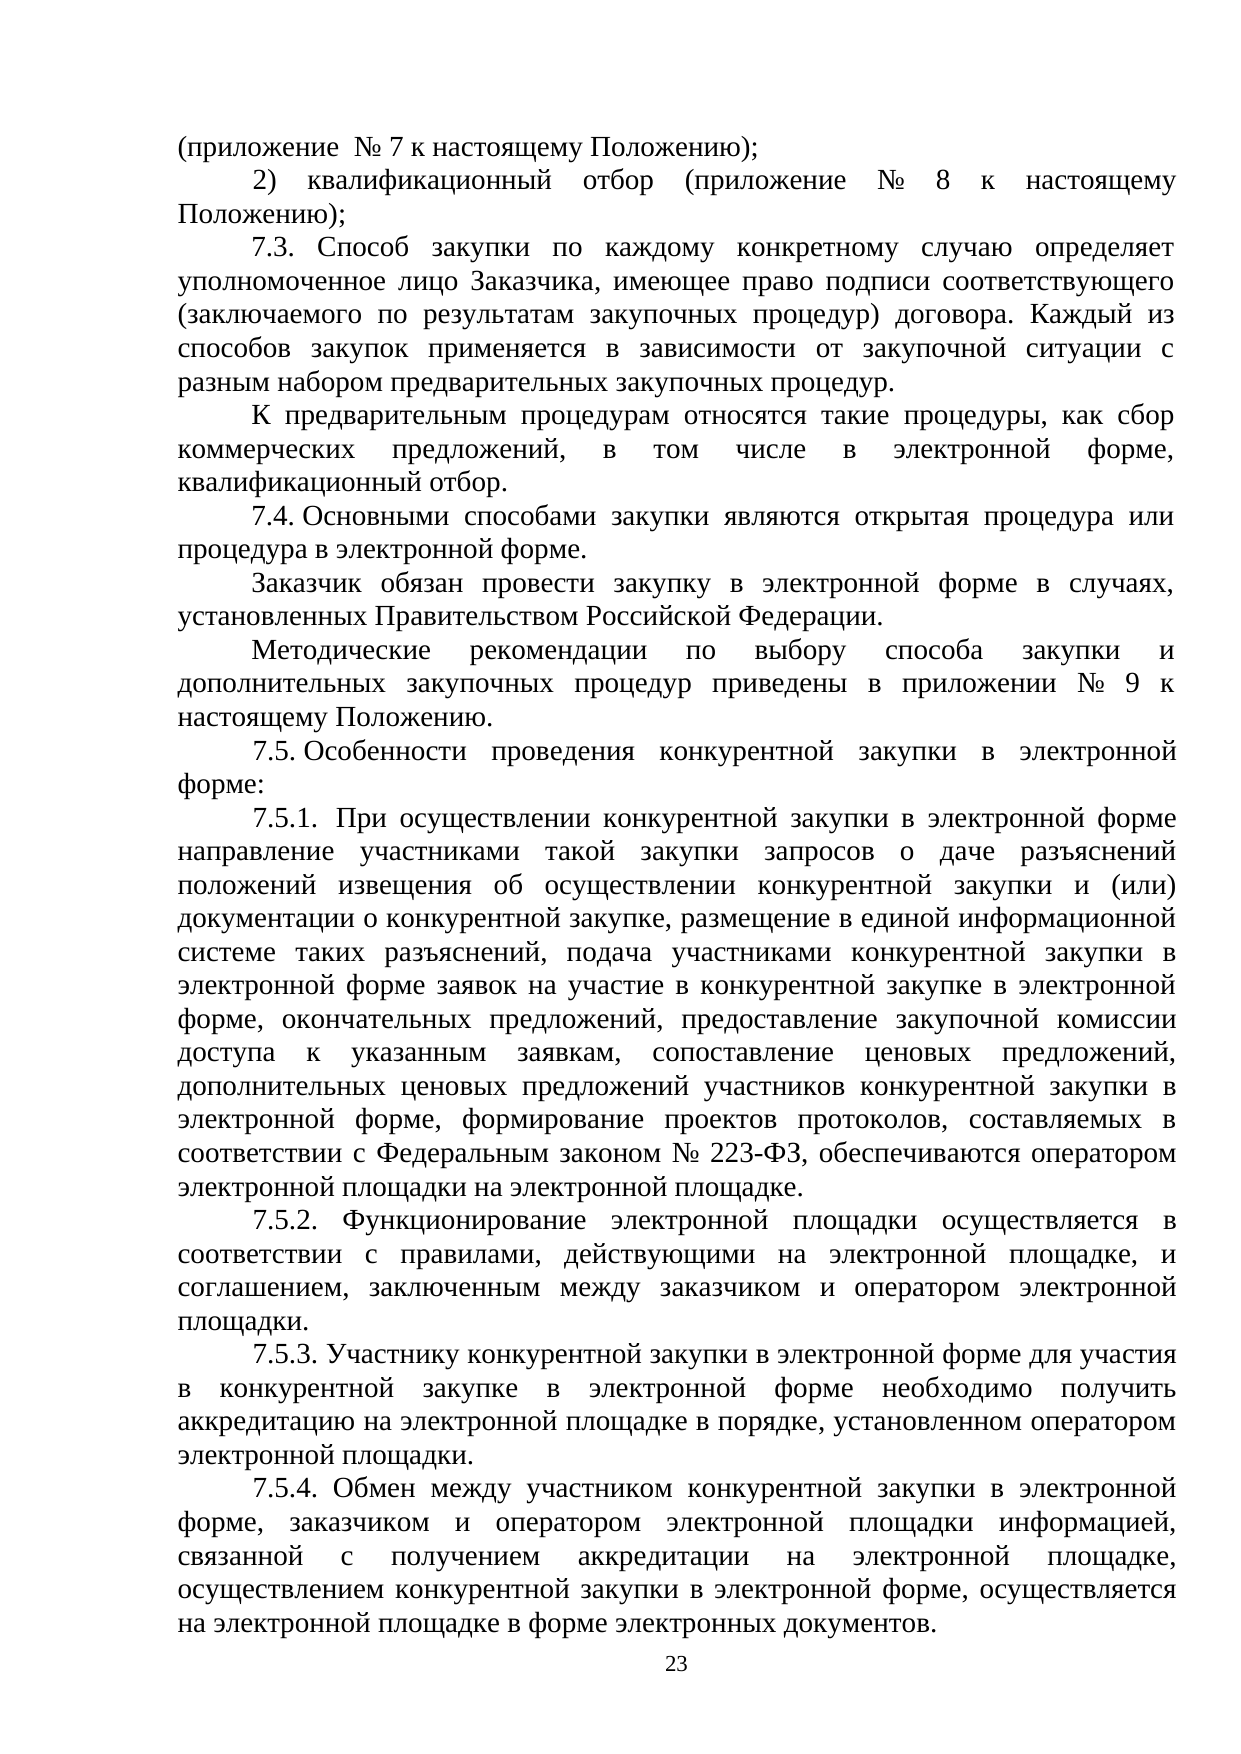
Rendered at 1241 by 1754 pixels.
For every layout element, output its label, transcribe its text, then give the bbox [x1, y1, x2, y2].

text Методические рекомендации по выбору способа закупки и дополнительных закупочных процедур приведены в приложении № 9 к настоящему Положению. [177, 632, 1175, 733]
text 7.4. Основными способами закупки являются открытая процедура или процедура в электронной форме. [177, 498, 1175, 565]
text 7.5.4. Обмен между участником конкурентной закупки в электронной форме, заказчиком и оператором электронной площадки информацией, связанной с получением аккредитации на электронной площадке, осуществлением конкурентной закупки в электронной форме, осуществляется на электронной площадке в форме электронных документов. [177, 1471, 1177, 1638]
text 2) квалификационный отбор (приложение № 8 к настоящему Положению); [177, 162, 1177, 229]
text 7.5.2. Функционирование электронной площадки осуществляется в соответствии с правилами, действующими на электронной площадке, и соглашением, заключенным между заказчиком и оператором электронной площадки. [177, 1202, 1177, 1336]
text Заказчик обязан провести закупку в электронной форме в случаях, установленных Правительством Российской Федерации. [177, 565, 1175, 632]
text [177, 129, 1177, 162]
text 7.5.1. При осуществлении конкурентной закупки в электронной форме направление участниками такой закупки запросов о даче разъяснений положений извещения об осуществлении конкурентной закупки и (или) документации о конкурентной закупке, размещение в единой информационной системе таких разъяснений, подача участниками конкурентной закупки в электронной форме заявок на участие в конкурентной закупке в электронной форме, окончательных предложений, предоставление закупочной комиссии доступа к указанным заявкам, сопоставление ценовых предложений, дополнительных ценовых предложений участников конкурентной закупки в электронной форме, формирование проектов протоколов, составляемых в соответствии с Федеральным законом № 223-ФЗ, обеспечиваются оператором электронной площадки на электронной площадке. [177, 800, 1177, 1202]
text 7.5. Особенности проведения конкурентной закупки в электронной форме: [177, 733, 1177, 800]
text К предварительным процедурам относятся такие процедуры, как сбор коммерческих предложений, в том числе в электронной форме, квалификационный отбор. [177, 397, 1175, 498]
text 7.3. Способ закупки по каждому конкретному случаю определяет уполномоченное лицо Заказчика, имеющее право подписи соответствующего (заключаемого по результатам закупочных процедур) договора. Каждый из способов закупок применяется в зависимости от закупочной ситуации с разным набором предварительных закупочных процедур. [177, 229, 1175, 397]
text 7.5.3. Участнику конкурентной закупки в электронной форме для участия в конкурентной закупке в электронной форме необходимо получить аккредитацию на электронной площадке в порядке, установленном оператором электронной площадки. [177, 1336, 1177, 1471]
